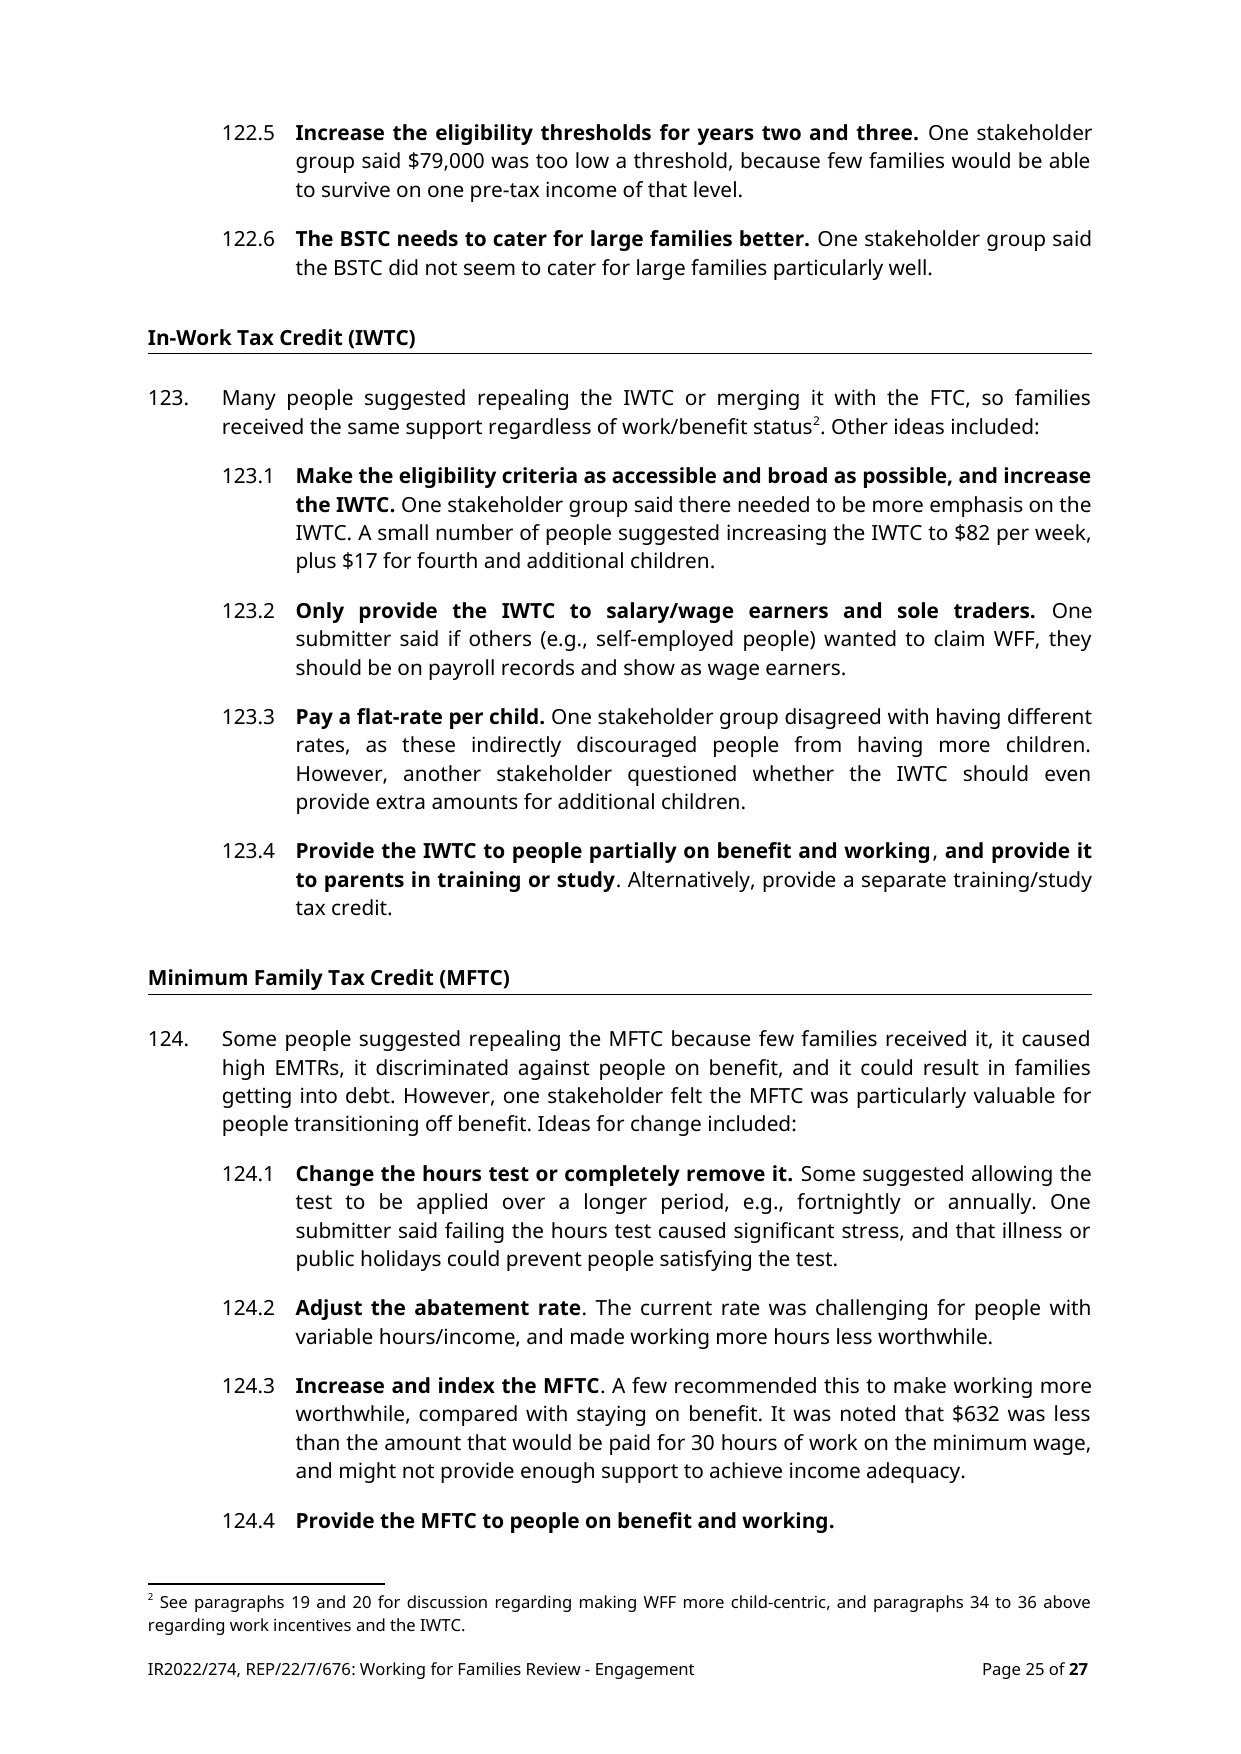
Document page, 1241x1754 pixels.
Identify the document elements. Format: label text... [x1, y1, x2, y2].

list Make the eligibility criteria as accessible and broad as possible, and increase the IWTC. One stakeholder group said there needed to be more emphasis on the IWTC. A small number of people suggested increasing the IWTC to $82 per week, plus $17 for fourth and additional children. [222, 461, 1092, 575]
subtitle Minimum Family Tax Credit (MFTC) [148, 963, 1092, 994]
list Some people suggested repealing the MFTC because few families received it, it caused high EMTRs, it discriminated against people on benefit, and it could result in families getting into debt. However, one stakeholder felt the MFTC was particularly valuable for people transitioning off benefit. Ideas for change included: [148, 1024, 1092, 1138]
list Adjust the abatement rate. The current rate was challenging for people with variable hours/income, and made working more hours less worthwhile. [222, 1293, 1092, 1350]
list Increase the eligibility thresholds for years two and three. One stakeholder group said $79,000 was too low a threshold, because few families would be able to survive on one pre-tax income of that level. [222, 118, 1092, 203]
subtitle In-Work Tax Credit (IWTC) [148, 323, 1092, 353]
list Pay a flat-rate per child. One stakeholder group disagreed with having different rates, as these indirectly discouraged people from having more children. However, another stakeholder questioned whether the IWTC should even provide extra amounts for additional children. [222, 702, 1092, 816]
list Change the hours test or completely remove it. Some suggested allowing the test to be applied over a longer period, e.g., fortnightly or annually. One submitter said failing the hours test caused significant stress, and that illness or public holidays could prevent people satisfying the test. [222, 1159, 1092, 1273]
list Provide the MFTC to people on benefit and working. [222, 1506, 1092, 1534]
list Increase and index the MFTC. A few recommended this to make working more worthwhile, compared with staying on benefit. It was noted that $632 was less than the amount that would be paid for 30 hours of work on the minimum wage, and might not provide enough support to achieve income adequacy. [222, 1371, 1092, 1485]
list The BSTC needs to cater for large families better. One stakeholder group said the BSTC did not seem to cater for large families particularly well. [222, 224, 1092, 281]
list Only provide the IWTC to salary/wage earners and sole traders. One submitter said if others (e.g., self-employed people) wanted to claim WFF, they should be on payroll records and show as wage earners. [222, 596, 1092, 681]
list Many people suggested repealing the IWTC or merging it with the FTC, so families received the same support regardless of work/benefit status. Other ideas included: [148, 383, 1092, 440]
list Provide the IWTC to people partially on benefit and working, and provide it to parents in training or study. Alternatively, provide a separate training/study tax credit. [222, 837, 1092, 922]
